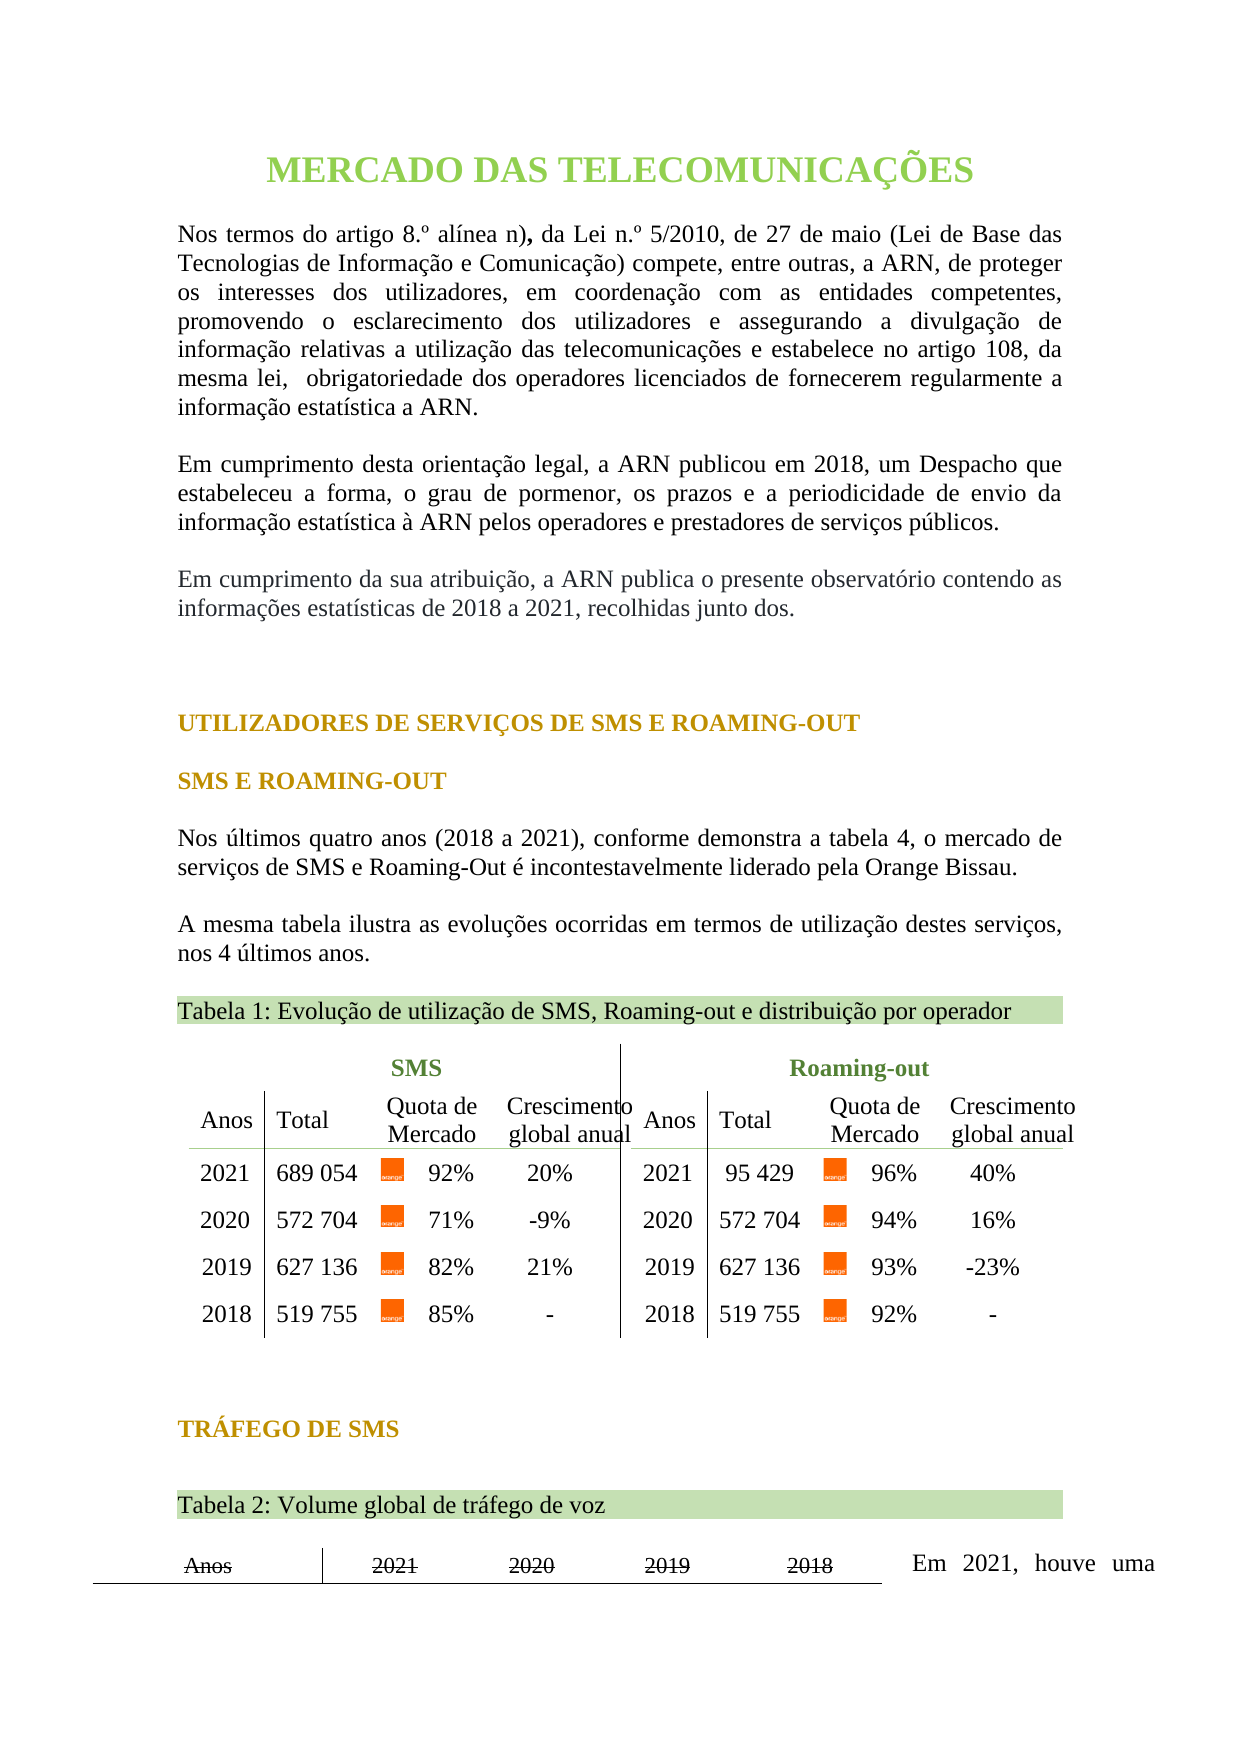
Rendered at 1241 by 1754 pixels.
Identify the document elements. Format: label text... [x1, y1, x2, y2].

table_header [901, 1548, 1166, 1584]
text UTILIZADORES DE SERVIÇOS DE SMS E ROAMING-OUT [177, 708, 1063, 737]
text SMS E ROAMING-OUT [177, 766, 1063, 794]
picture [823, 1158, 847, 1181]
picture [380, 1205, 404, 1227]
text Nos termos do artigo 8.º alínea n), da Lei n.º 5/2010, de 27 de maio (Lei de Base das Tecnologias de Informação e Comunicação) compete, entre outras, a ARN, de proteger os interesses dos utilizadores, em coordenação com as entidades competentes, promovendo o esclarecimento dos utilizadores e assegurando a divulgação de informação relativas a utilização das telecomunicações e estabelece no artigo 108, da mesma lei, obrigatoriedade dos operadores licenciados de fornecerem regularmente a informação estatística a ARN. [177, 219, 1063, 421]
text A mesma tabela ilustra as evoluções ocorridas em termos de utilização destes serviços, nos 4 últimos anos. [177, 909, 1063, 967]
picture [823, 1252, 847, 1275]
table_header [177, 1044, 620, 1337]
text Tabela 2: Volume global de tráfego de voz [177, 1490, 1063, 1519]
text Nos últimos quatro anos (2018 a 2021), conforme demonstra a tabela 4, o mercado de serviços de SMS e Roaming-Out é incontestavelmente liderado pela Orange Bissau. [177, 823, 1063, 881]
text Em cumprimento desta orientação legal, a ARN publicou em 2018, um Despacho que estabeleceu a forma, o grau de pormenor, os prazos e a periodicidade de envio da informação estatística à ARN pelos operadores e prestadores de serviços públicos. [177, 449, 1063, 536]
picture [380, 1299, 404, 1322]
picture [823, 1205, 847, 1227]
table_header [621, 1044, 1063, 1337]
text Tabela 1: Evolução de utilização de SMS, Roaming-out e distribuição por operador [177, 996, 1063, 1024]
picture [823, 1299, 847, 1322]
text MERCADO DAS TELECOMUNICAÇÕES [177, 148, 1063, 191]
text TRÁFEGO DE SMS [177, 1414, 1063, 1443]
picture [380, 1252, 404, 1275]
table_header [74, 1548, 322, 1584]
picture [380, 1158, 404, 1181]
table_header [323, 1548, 901, 1584]
text Em cumprimento da sua atribuição, a ARN publica o presente observatório contendo as informações estatísticas de 2018 a 2021, recolhidas junto dos. [177, 564, 1063, 622]
